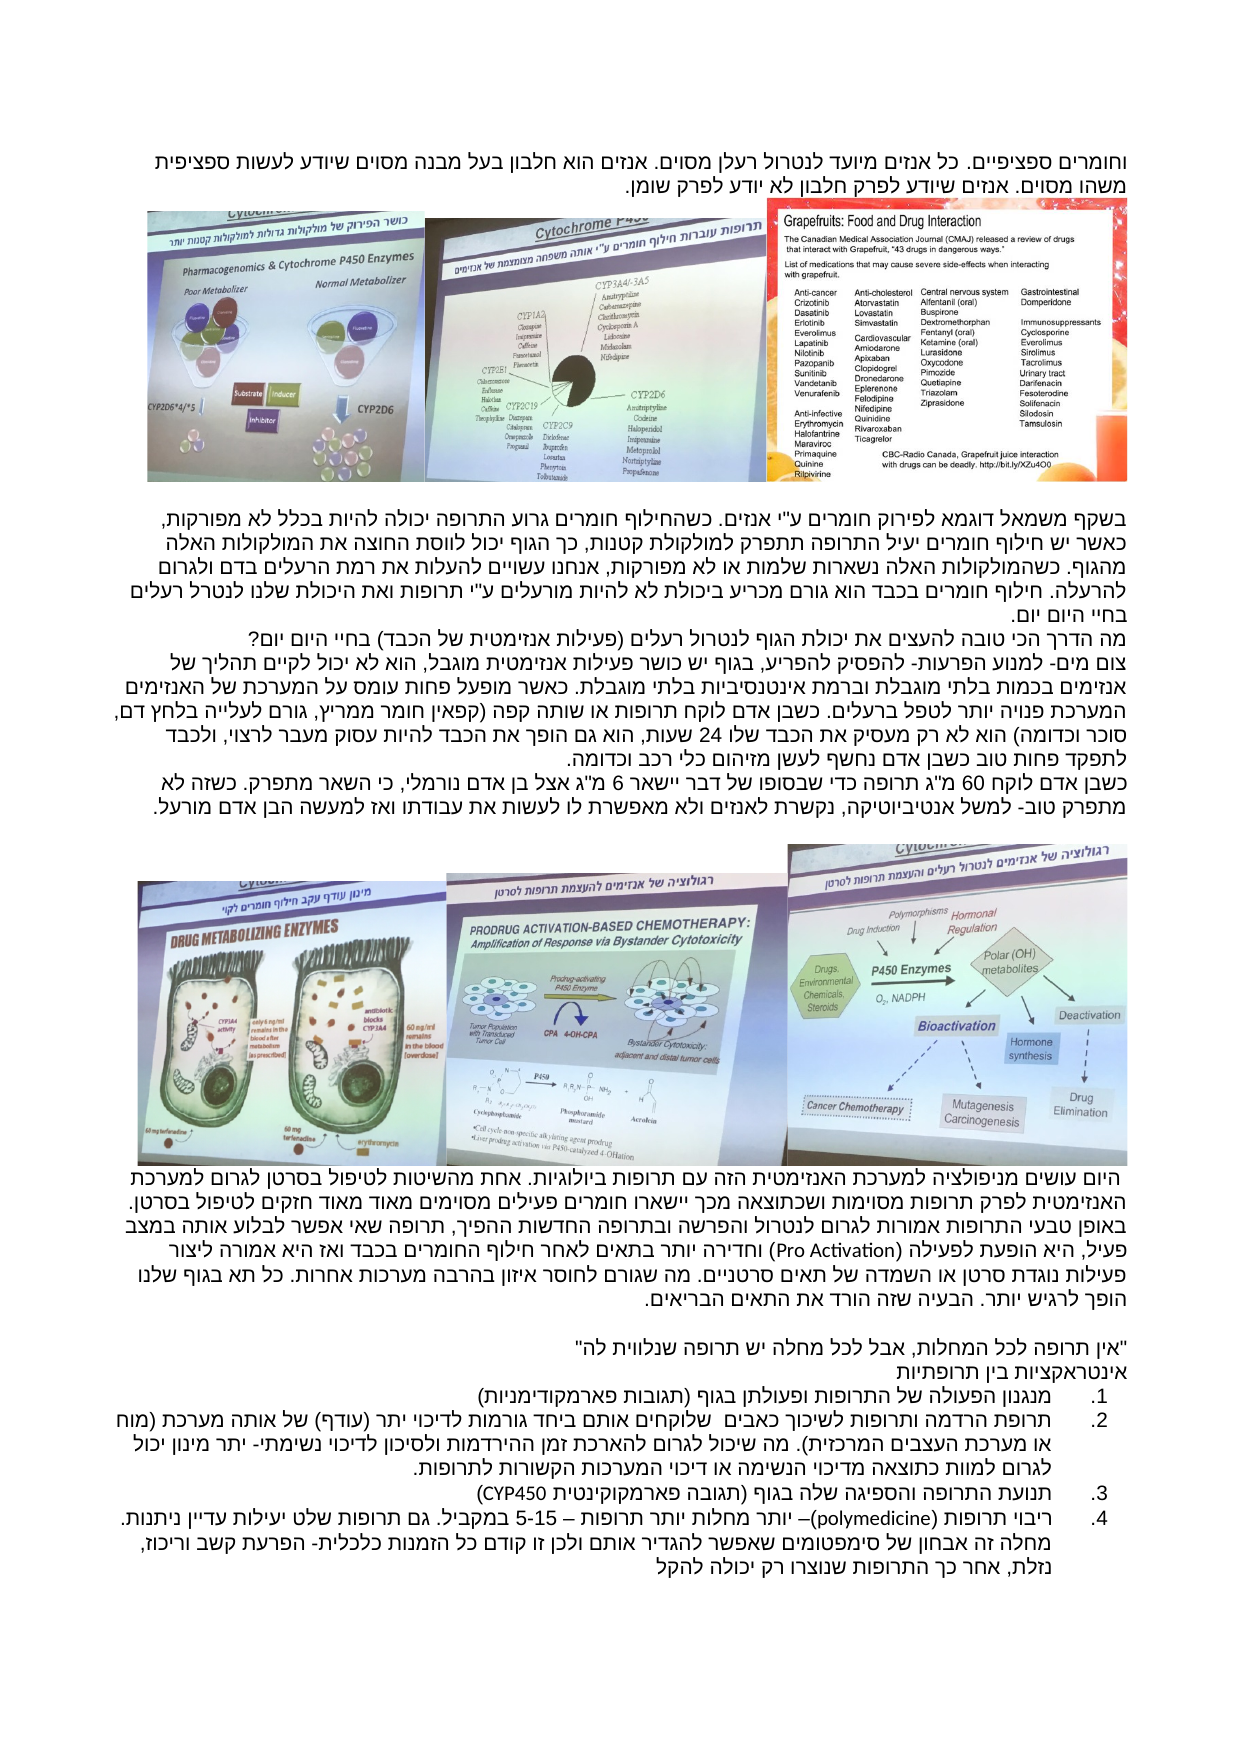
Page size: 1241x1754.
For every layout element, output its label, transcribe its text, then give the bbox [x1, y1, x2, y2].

text אינטראקציות בין תרופתיות [112, 1360, 1128, 1384]
list מנגנון הפעולה של התרופות ופעולתן בגוף (תגובות פארמקודימניות) [112, 1384, 1090, 1408]
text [112, 150, 1128, 198]
list ריבוי תרופות (polymedicine)– יותר מחלות יותר תרופות – 5-15 במקביל. גם תרופות שלט יעילות עדיין ניתנות. מחלה זה אבחון של סימפטומים שאפשר להגדיר אותם ולכן זו קודם כל הזמנות כלכלית- הפרעת קשב וריכוז, נזלת, אחר כך התרופות שנוצרו רק יכולה להקל [112, 1505, 1090, 1579]
list תרופת הרדמה ותרופות לשיכוך כאבים שלוקחים אותם ביחד גורמות לדיכוי יתר (עודף) של אותה מערכת (מוח או מערכת העצבים המרכזית). מה שיכול לגרום להארכת זמן ההירדמות ולסיכון לדיכוי נשימתי- יתר מינון יכול לגרום למוות כתוצאה מדיכוי הנשימה או דיכוי המערכות הקשורות לתרופות. [112, 1408, 1090, 1480]
text כשבן אדם לוקח 60 מ"ג תרופה כדי שבסופו של דבר יישאר 6 מ"ג אצל בן אדם נורמלי, כי השאר מתפרק. כשזה לא מתפרק טוב- למשל אנטיביוטיקה, נקשרת לאנזים ולא מאפשרת לו לעשות את עבודתו ואז למעשה הבן אדם מורעל. [112, 771, 1128, 819]
text מה הדרך הכי טובה להעצים את יכולת הגוף לנטרול רעלים (פעילות אנזימטית של הכבד) בחיי היום יום? [112, 627, 1128, 651]
text צום מים- למנוע הפרעות- להפסיק להפריע, בגוף יש כושר פעילות אנזימטית מוגבל, הוא לא יכול לקיים תהליך של אנזימים בכמות בלתי מוגבלת וברמת אינטנסיביות בלתי מוגבלת. כאשר מופעל פחות עומס על המערכת של האנזימים המערכת פנויה יותר לטפל ברעלים. כשבן אדם לוקח תרופות או שותה קפה (קפאין חומר ממריץ, גורם לעלייה בלחץ דם, סוכר וכדומה) הוא לא רק מעסיק את הכבד שלו 24 שעות, הוא גם הופך את הכבד להיות עסוק מעבר לרצוי, ולכבד לתפקד פחות טוב כשבן אדם נחשף לעשן מזיהום כלי רכב וכדומה. [112, 651, 1128, 771]
text היום עושים מניפולציה למערכת האנזימטית הזה עם תרופות ביולוגיות. אחת מהשיטות לטיפול בסרטן לגרום למערכת האנזימטית לפרק תרופות מסוימות ושכתוצאה מכך יישארו חומרים פעילים מסוימים מאוד מאוד חזקים לטיפול בסרטן. באופן טבעי התרופות אמורות לגרום לנטרול והפרשה ובתרופה החדשות ההפיך, תרופה שאי אפשר לבלוע אותה במצב פעיל, היא הופעת לפעילה (Pro Activation) וחדירה יותר בתאים לאחר חילוף החומרים בכבד ואז היא אמורה ליצור פעילות נוגדת סרטן או השמדה של תאים סרטניים. מה שגורם לחוסר איזון בהרבה מערכות אחרות. כל תא בגוף שלנו הופך לרגיש יותר. הבעיה שזה הורד את התאים הבריאים. [112, 1166, 1128, 1311]
text "אין תרופה לכל המחלות, אבל לכל מחלה יש תרופה שנלווית לה" [112, 1336, 1128, 1360]
list תנועת התרופה והספיגה שלה בגוף (תגובה פארמקוקינטית CYP450) [112, 1480, 1090, 1505]
picture [147, 197, 1128, 482]
picture [137, 844, 1128, 1166]
text בשקף משמאל דוגמא לפירוק חומרים ע"י אנזים. כשהחילוף חומרים גרוע התרופה יכולה להיות בכלל לא מפורקות, כאשר יש חילוף חומרים יעיל התרופה תתפרק למולקולת קטנות, כך הגוף יכול לווסת החוצה את המולקולות האלה מהגוף. כשהמולקולות האלה נשארות שלמות או לא מפורקות, אנחנו עשויים להעלות את רמת הרעלים בדם ולגרום להרעלה. חילוף חומרים בכבד הוא גורם מכריע ביכולת לא להיות מורעלים ע"י תרופות ואת היכולת שלנו לנטרל רעלים בחיי היום יום. [112, 507, 1128, 627]
